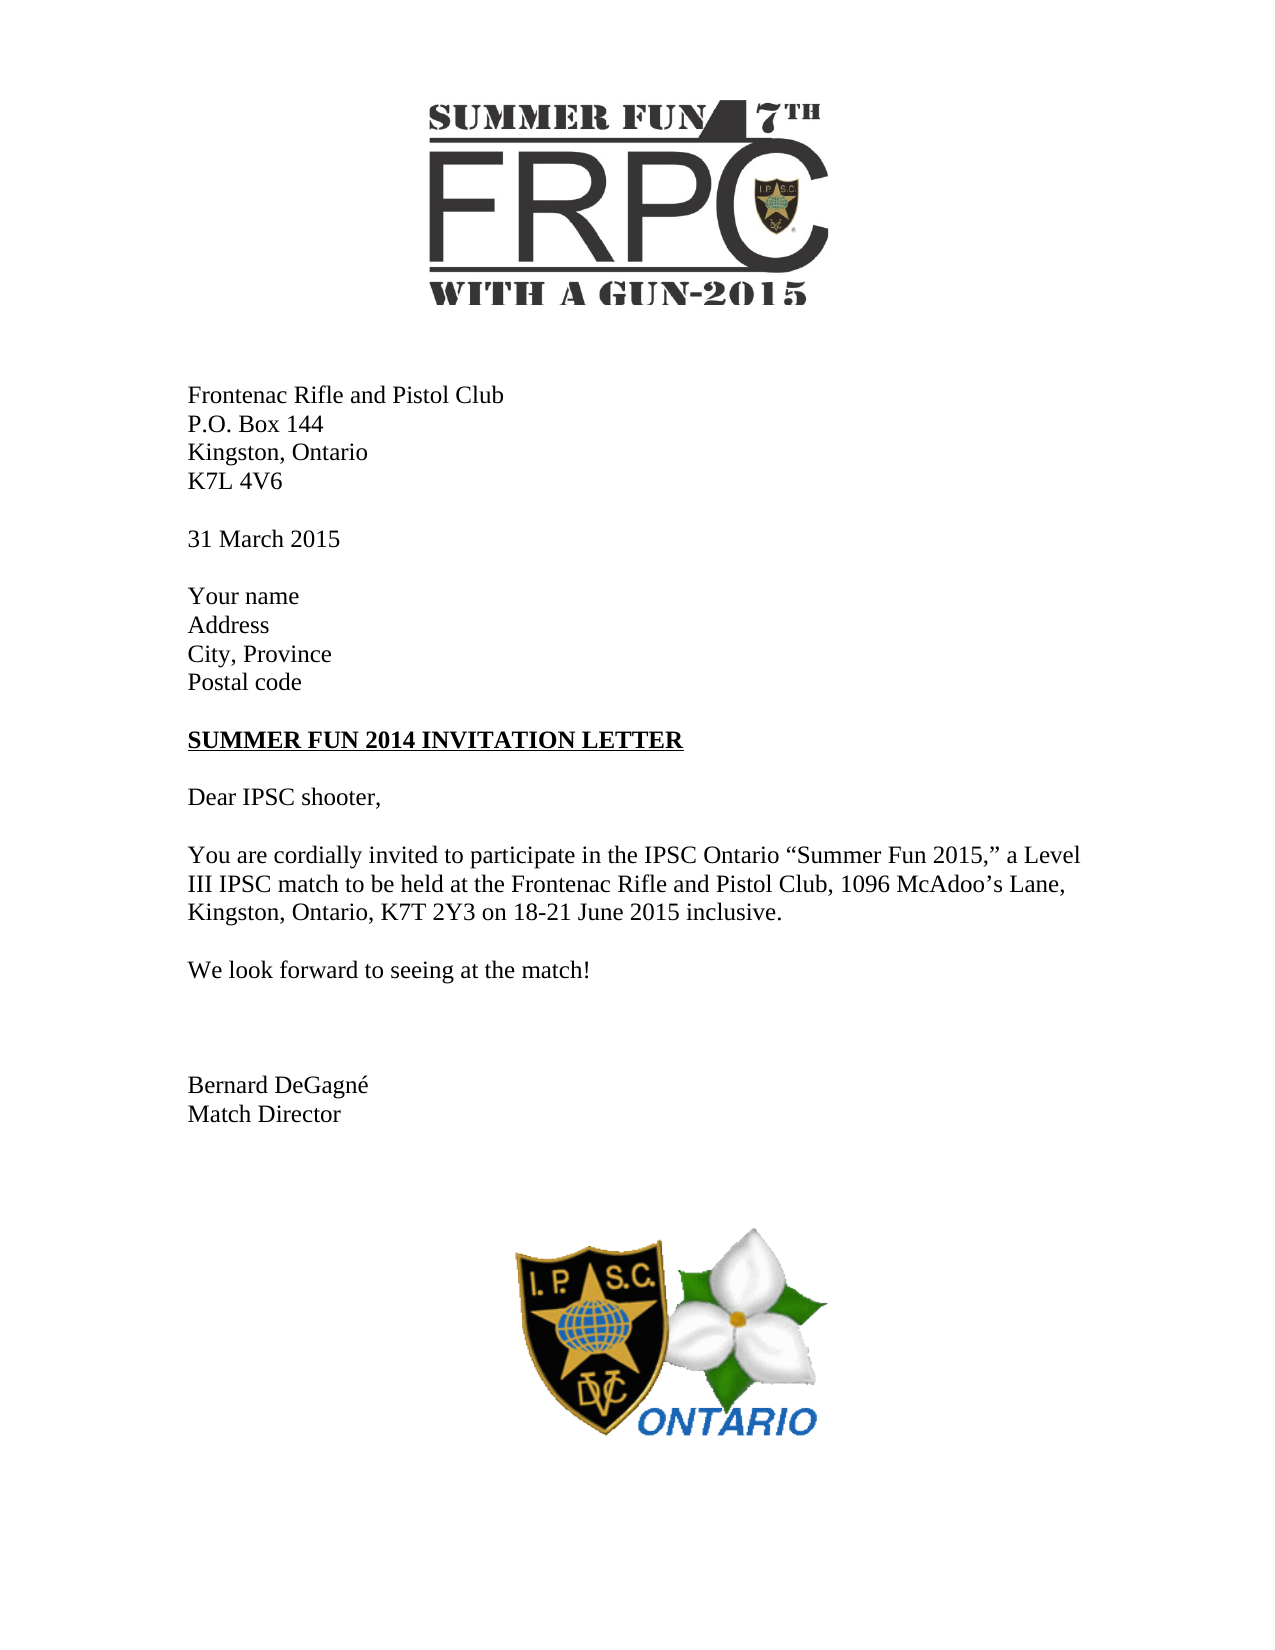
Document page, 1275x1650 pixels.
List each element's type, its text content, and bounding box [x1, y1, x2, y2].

text You are cordially invited to participate in the IPSC Ontario “Summer Fun 2015,” a Level III IPSC match to be held at the Frontenac Rifle and Pistol Club, 1096 McAdoo’s Lane, Kingston, Ontario, K7T 2Y3 on 18-21 June 2015 inclusive. [187, 840, 1087, 926]
text Frontenac Rifle and Pistol Club [187, 380, 1087, 409]
text 31 March 2015 [187, 524, 1087, 552]
text K7L 4V6 [187, 466, 1087, 495]
text Summer Fun 2014 Invitation Letter [187, 725, 1087, 754]
text Address [187, 610, 1087, 639]
picture [506, 1220, 831, 1440]
picture [428, 100, 829, 304]
text Dear IPSC shooter, [187, 782, 1087, 811]
text City, Province [187, 639, 1087, 667]
text Your name [187, 581, 1087, 610]
text Postal code [187, 667, 1087, 696]
text We look forward to seeing at the match! [187, 955, 1087, 984]
text Bernard DeGagné [187, 1070, 1087, 1099]
text Match Director [187, 1099, 1087, 1127]
